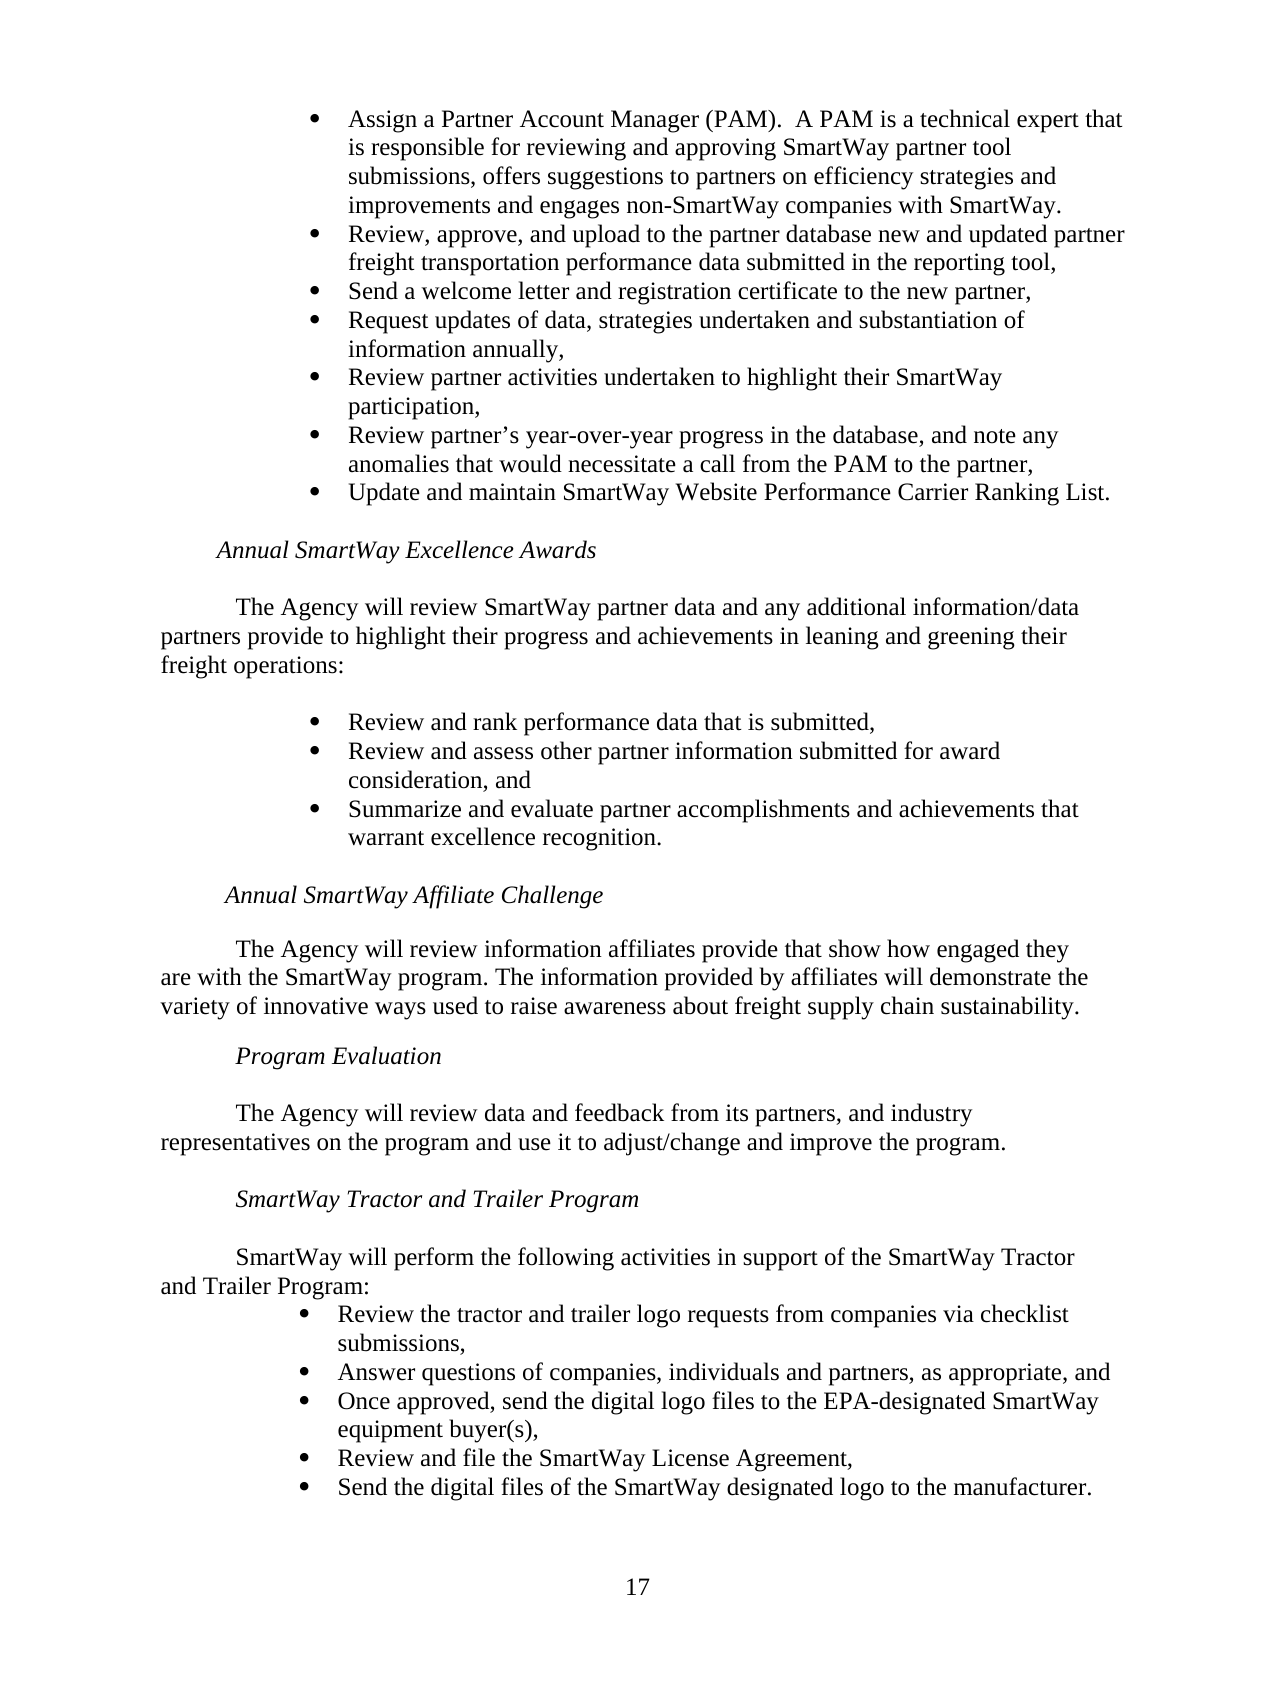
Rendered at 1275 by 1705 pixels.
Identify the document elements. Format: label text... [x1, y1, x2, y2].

list Assign a Partner Account Manager (PAM). A PAM is a technical expert that is responsible for reviewing and approving SmartWay partner tool submissions, offers suggestions to partners on efficiency strategies and improvements and engages non-SmartWay companies with SmartWay. [310, 104, 1127, 219]
list Send the digital files of the SmartWay designated logo to the manufacturer. [300, 1472, 1114, 1501]
text Annual SmartWay Affiliate Challenge [150, 880, 1104, 909]
list Answer questions of companies, individuals and partners, as appropriate, and [300, 1357, 1114, 1386]
text SmartWay will perform the following activities in support of the SmartWay Tractor and Trailer Program: [160, 1242, 1114, 1299]
text Annual SmartWay Excellence Awards [217, 535, 1127, 564]
text The Agency will review data and feedback from its partners, and industry representatives on the program and use it to adjust/change and improve the program. [160, 1098, 1114, 1156]
list Review the tractor and trailer logo requests from companies via checklist submissions, [300, 1299, 1114, 1357]
list Summarize and evaluate partner accomplishments and achievements that warrant excellence recognition. [310, 794, 1104, 851]
list Review, approve, and upload to the partner database new and updated partner freight transportation performance data submitted in the reporting tool, [310, 219, 1127, 276]
list Review and file the SmartWay License Agreement, [300, 1443, 1114, 1472]
list Review and assess other partner information submitted for award consideration, and [310, 736, 1026, 794]
list Review partner’s year-over-year progress in the database, and note any anomalies that would necessitate a call from the PAM to the partner, [310, 420, 1127, 477]
list Once approved, send the digital logo files to the EPA-designated SmartWay equipment buyer(s), [300, 1386, 1114, 1443]
list Update and maintain SmartWay Website Performance Carrier Ranking List. [310, 477, 1127, 506]
list Review and rank performance data that is submitted, [310, 707, 1127, 736]
text The Agency will review SmartWay partner data and any additional information/data partners provide to highlight their progress and achievements in leaning and greening their freight operations: [160, 592, 1094, 679]
text Program Evaluation [235, 1041, 1127, 1069]
list Review partner activities undertaken to highlight their SmartWay participation, [310, 362, 1127, 420]
list Request updates of data, strategies undertaken and substantiation of information annually, [310, 305, 1127, 362]
text The Agency will review information affiliates provide that show how engaged they are with the SmartWay program. The information provided by affiliates will demonstrate the variety of innovative ways used to raise awareness about freight supply chain sustainability. [160, 934, 1094, 1020]
text SmartWay Tractor and Trailer Program [235, 1184, 1127, 1213]
list Send a welcome letter and registration certificate to the new partner, [310, 276, 1127, 305]
